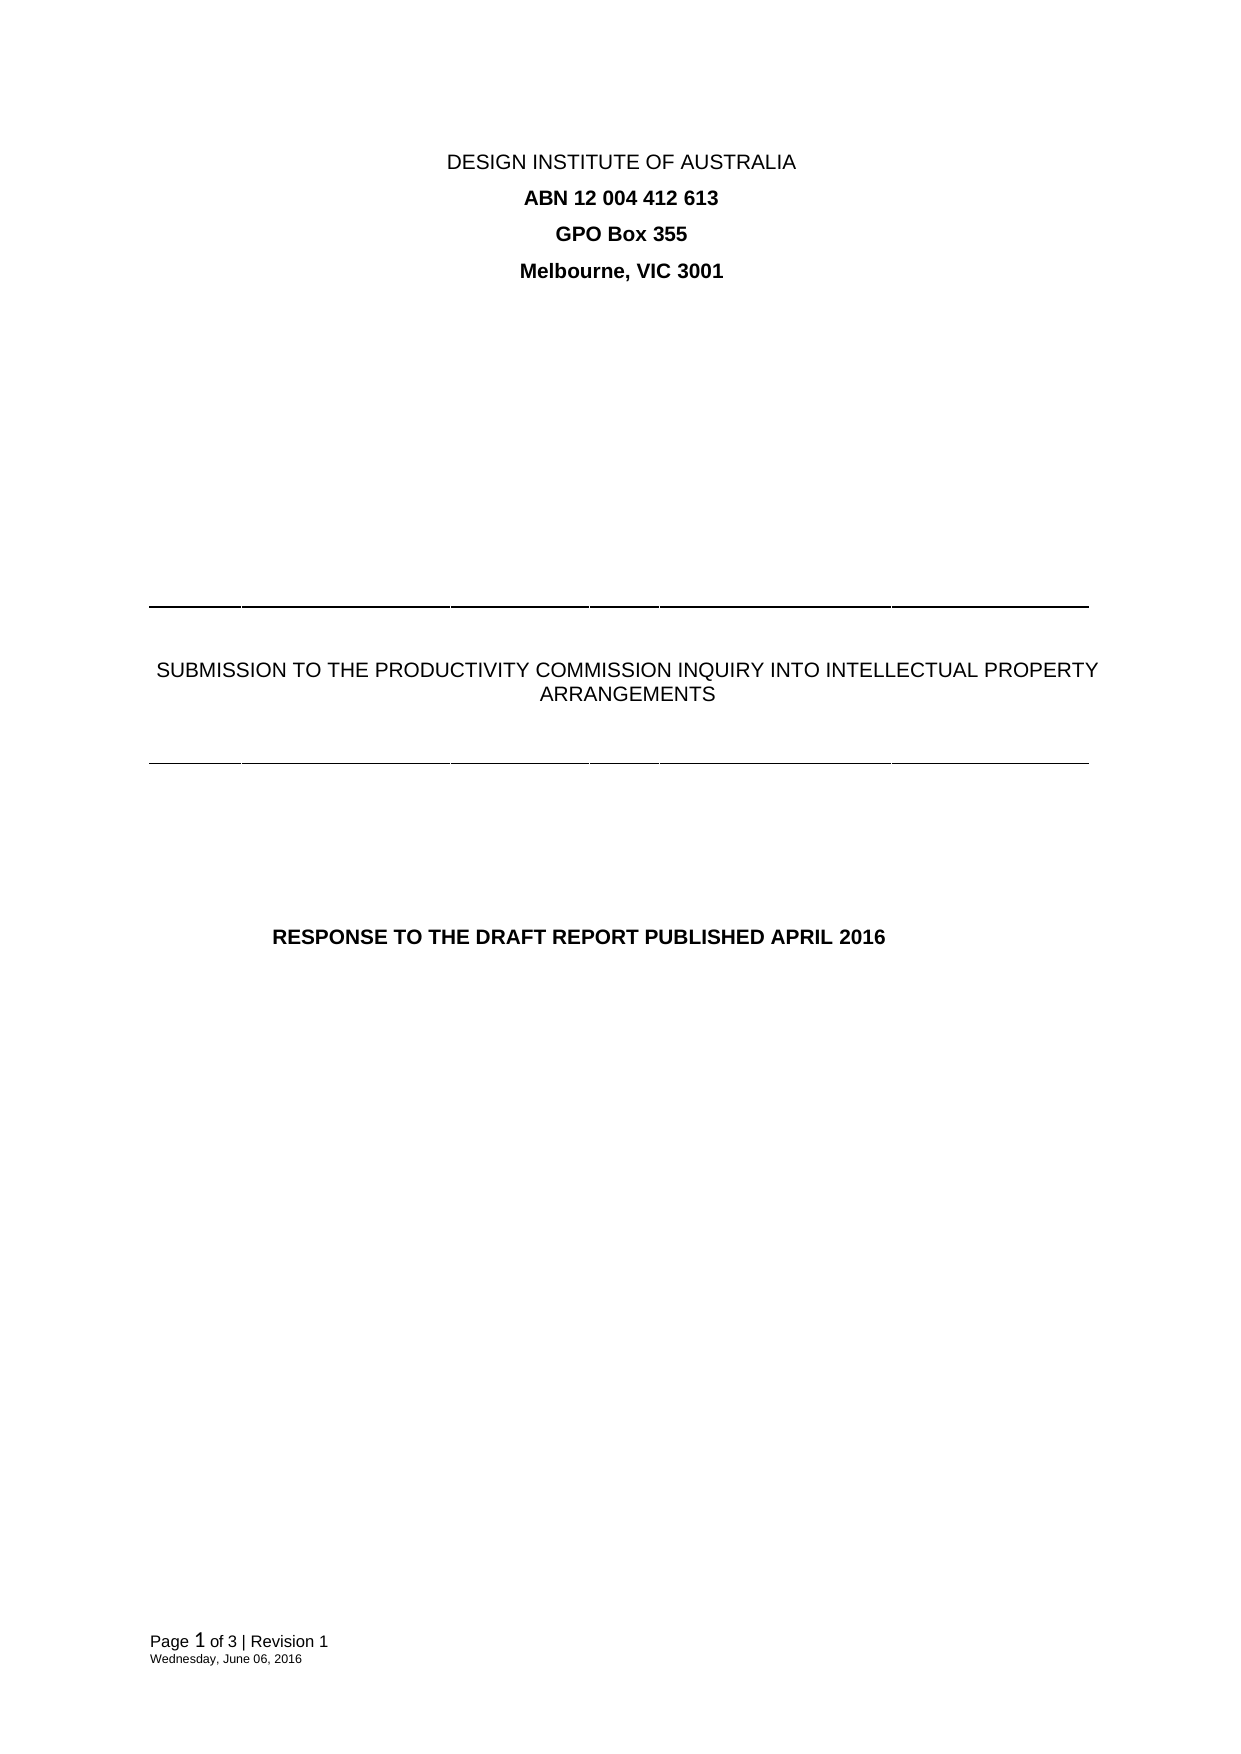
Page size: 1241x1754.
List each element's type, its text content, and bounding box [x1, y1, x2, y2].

subtitle ABN 12 004 412 613 [443, 186, 799, 209]
text Melbourne, VIC 3001 [443, 258, 799, 282]
subtitle RESPONSE TO THE DRAFT REPORT PUBLISHED APRIL 2016 [272, 925, 1103, 949]
text GPO Box 355 [443, 222, 799, 246]
text SUBMISSION TO THE PRODUCTIVITY COMMISSION INQUIRY INTO INTELLECTUAL PROPERTY ARRANGEMENTS [152, 658, 1103, 706]
text DESIGN INSTITUTE OF AUSTRALIA [443, 149, 799, 173]
